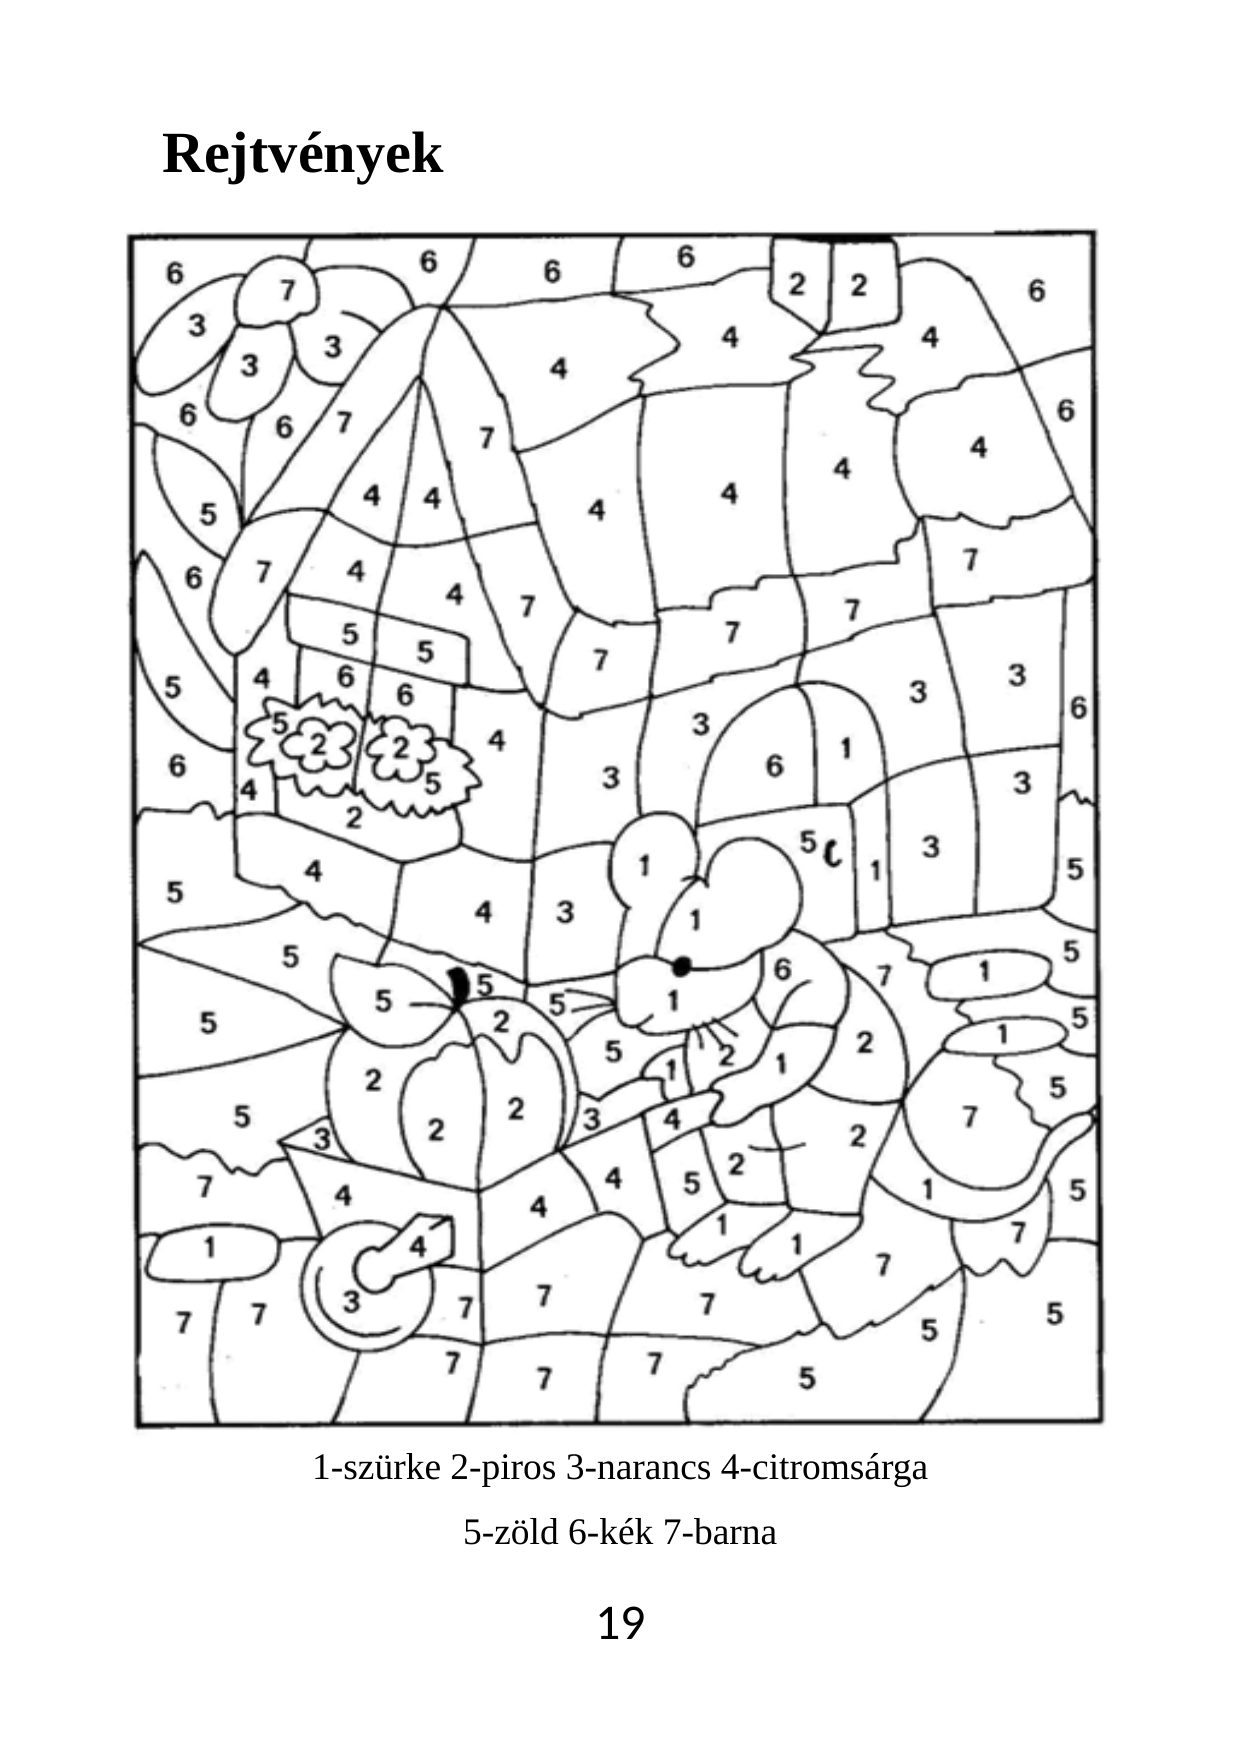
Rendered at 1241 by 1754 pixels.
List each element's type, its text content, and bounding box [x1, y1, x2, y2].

picture [118, 223, 1123, 1440]
text Rejtvények [118, 118, 1122, 185]
